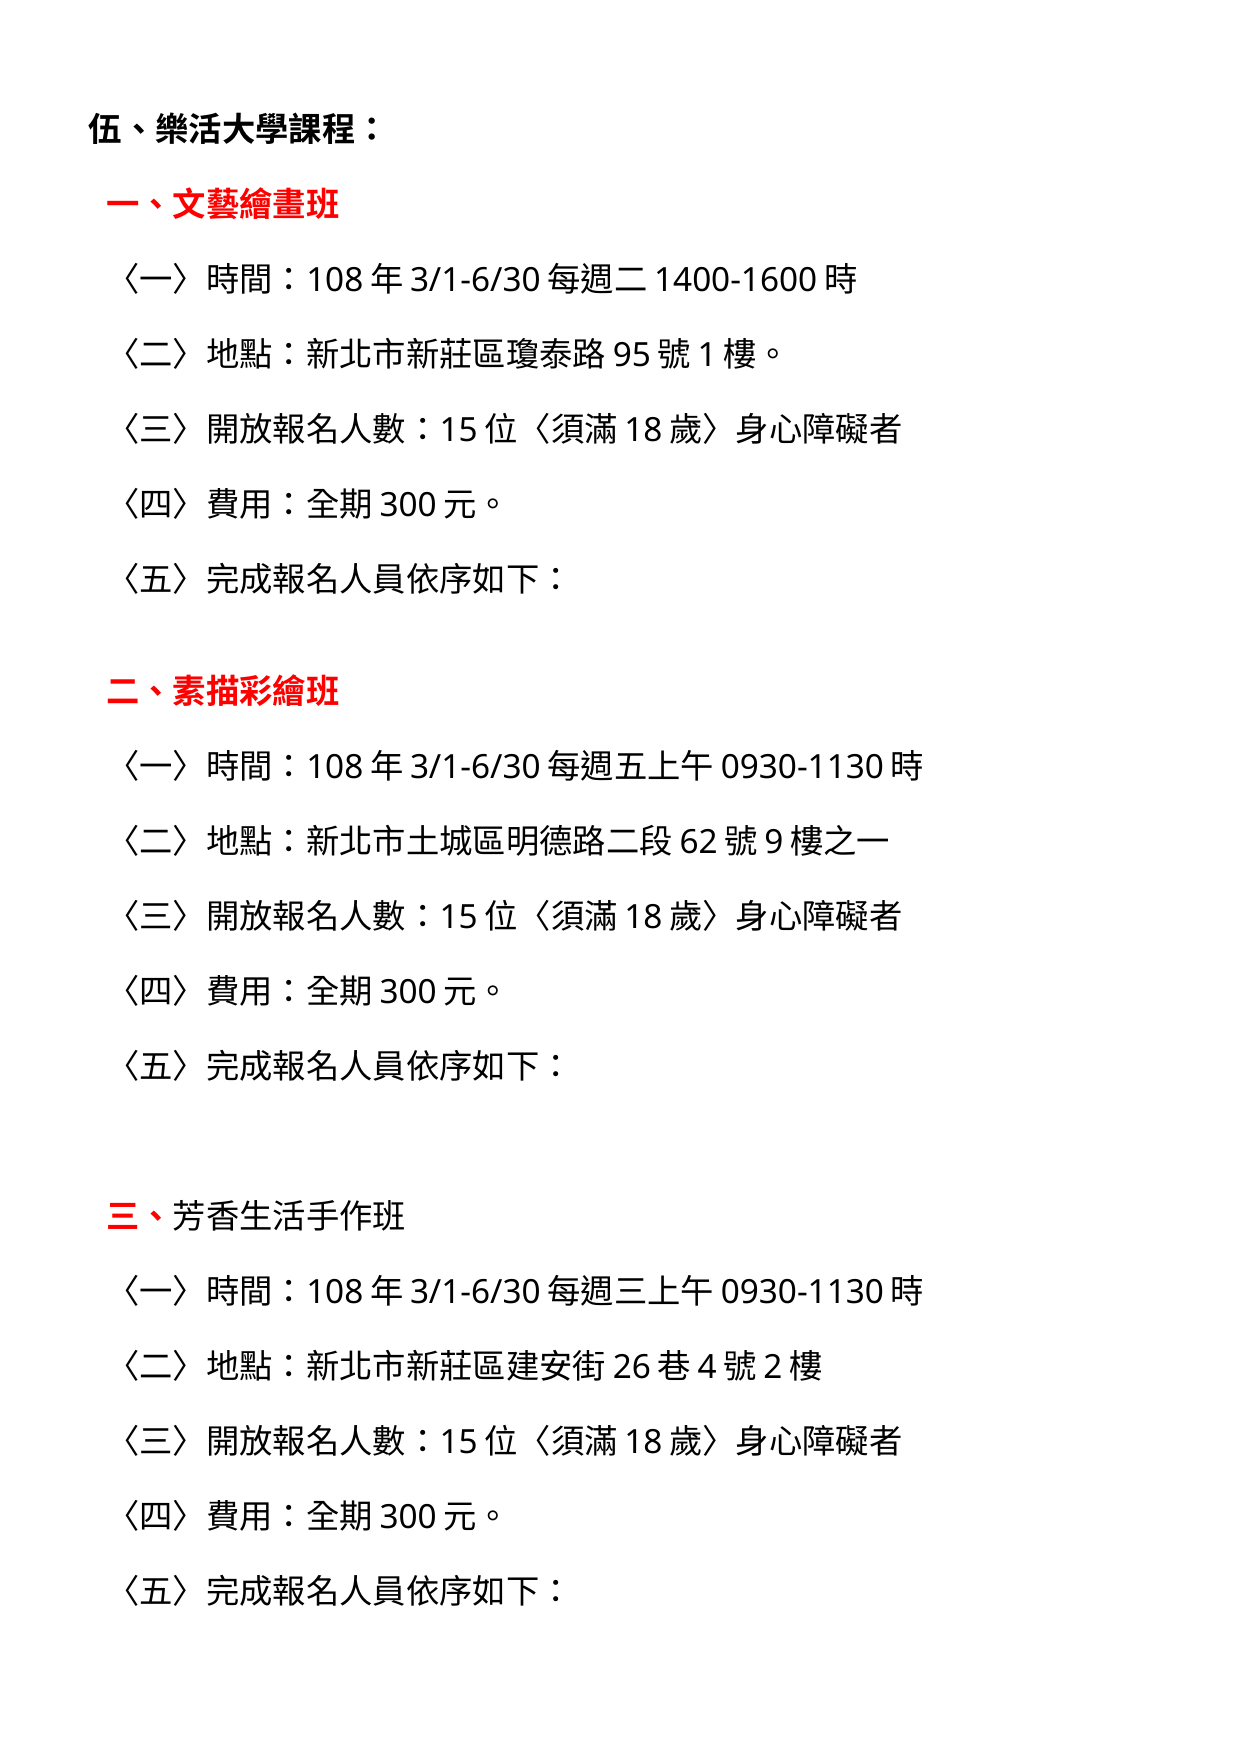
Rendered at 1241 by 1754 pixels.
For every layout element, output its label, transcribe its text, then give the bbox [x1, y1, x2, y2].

text 二、素描彩繪班 [89, 652, 1181, 727]
text 〈一〉時間：108年3/1-6/30每週二1400-1600時 [89, 239, 1181, 314]
text 〈三〉開放報名人數：15位〈須滿18歲〉身心障礙者 [89, 389, 1181, 464]
text 伍、樂活大學課程： [89, 89, 1181, 164]
text 〈四〉費用：全期300元。 [89, 1477, 1181, 1552]
text 〈三〉開放報名人數：15位〈須滿18歲〉身心障礙者 [89, 877, 1181, 952]
text 〈五〉完成報名人員依序如下： [89, 1027, 1181, 1102]
text 〈一〉時間：108年3/1-6/30每週五上午0930-1130時 [89, 727, 1181, 802]
text 〈四〉費用：全期300元。 [89, 952, 1181, 1027]
text 一、文藝繪畫班 [89, 164, 1181, 239]
text 〈二〉地點：新北市新莊區瓊泰路95號1樓。 [89, 314, 1181, 389]
text 〈一〉時間：108年3/1-6/30每週三上午0930-1130時 [89, 1252, 1181, 1327]
text 〈五〉完成報名人員依序如下： [89, 539, 1181, 614]
text 〈二〉地點：新北市土城區明德路二段62號9樓之一 [89, 802, 1181, 877]
text 〈二〉地點：新北市新莊區建安街26巷4號2樓 [89, 1327, 1181, 1402]
text 〈五〉完成報名人員依序如下： [89, 1552, 1181, 1627]
text 三、芳香生活手作班 [89, 1177, 1181, 1252]
text 〈四〉費用：全期300元。 [89, 464, 1181, 539]
text 〈三〉開放報名人數：15位〈須滿18歲〉身心障礙者 [89, 1402, 1181, 1477]
